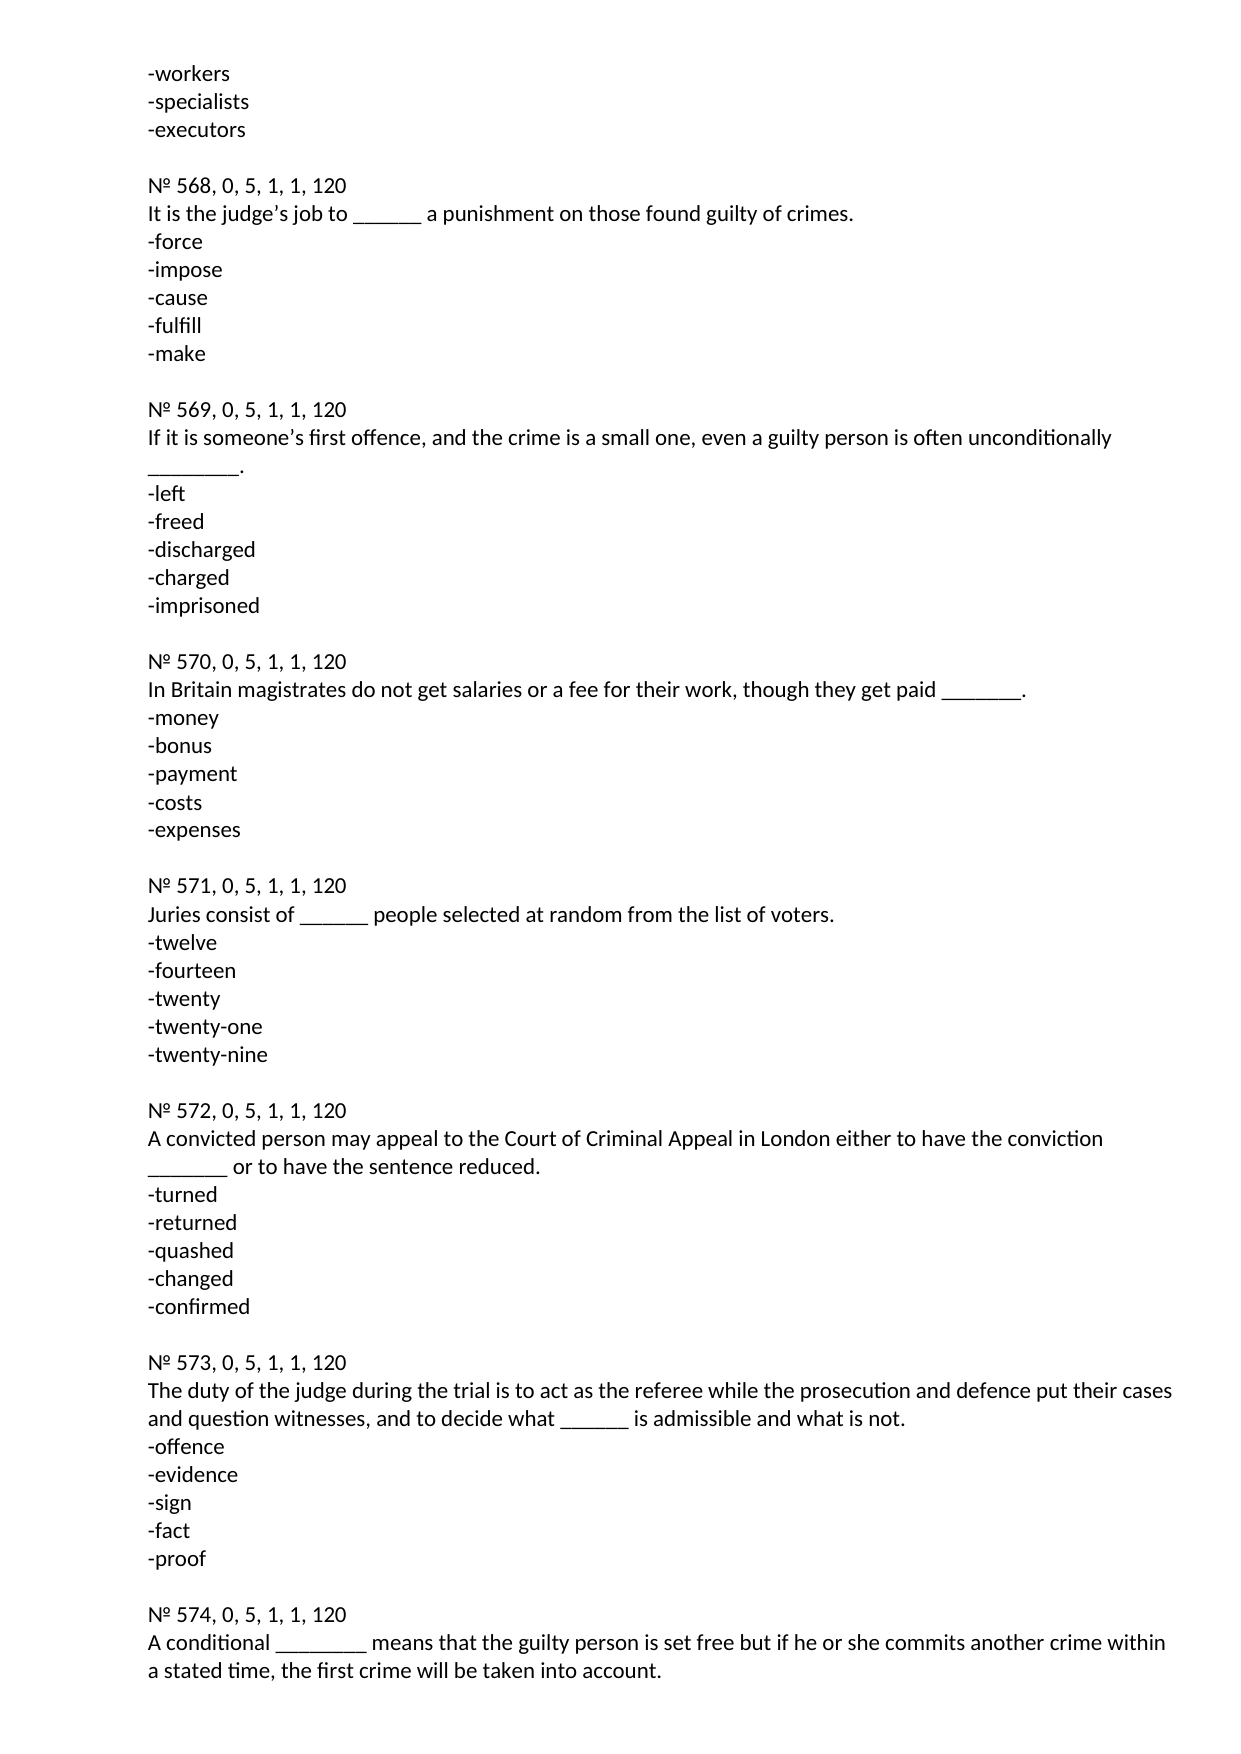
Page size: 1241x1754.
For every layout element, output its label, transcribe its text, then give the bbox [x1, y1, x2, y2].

text -specialists [148, 87, 1181, 115]
text -left [148, 479, 1181, 507]
text Juries consist of ______ people selected at random from the list of voters. [148, 900, 1181, 928]
text -imprisoned [148, 591, 1181, 619]
text -workers [148, 59, 1181, 87]
text № 573, 0, 5, 1, 1, 120 [148, 1348, 1181, 1376]
text -evidence [148, 1460, 1181, 1488]
text -cause [148, 283, 1181, 311]
text -money [148, 703, 1181, 732]
text № 569, 0, 5, 1, 1, 120 [148, 395, 1181, 423]
text -force [148, 227, 1181, 255]
text -sign [148, 1488, 1181, 1516]
text -twenty-one [148, 1012, 1181, 1040]
text -executors [148, 115, 1181, 143]
text -expenses [148, 816, 1181, 844]
text -make [148, 339, 1181, 367]
text -fourteen [148, 956, 1181, 984]
text № 574, 0, 5, 1, 1, 120 [148, 1600, 1181, 1628]
text -payment [148, 759, 1181, 788]
text -costs [148, 788, 1181, 816]
text If it is someone’s first offence, and the crime is a small one, even a guilty person is often unconditionally ________. [148, 423, 1181, 479]
text -turned [148, 1180, 1181, 1208]
text -twenty [148, 984, 1181, 1012]
text -offence [148, 1432, 1181, 1460]
text -twelve [148, 928, 1181, 956]
text -fact [148, 1516, 1181, 1544]
text It is the judge’s job to ______ a punishment on those found guilty of crimes. [148, 199, 1181, 227]
text -discharged [148, 535, 1181, 563]
text -changed [148, 1264, 1181, 1292]
text -freed [148, 507, 1181, 535]
text № 571, 0, 5, 1, 1, 120 [148, 872, 1181, 900]
text -charged [148, 563, 1181, 591]
text -fulfill [148, 311, 1181, 339]
text № 572, 0, 5, 1, 1, 120 [148, 1096, 1181, 1124]
text -proof [148, 1544, 1181, 1572]
text № 570, 0, 5, 1, 1, 120 [148, 647, 1181, 676]
text -bonus [148, 732, 1181, 759]
text -confirmed [148, 1292, 1181, 1320]
text A conditional ________ means that the guilty person is set free but if he or she commits another crime within a stated time, the first crime will be taken into account. [148, 1628, 1181, 1684]
text -impose [148, 255, 1181, 283]
text № 568, 0, 5, 1, 1, 120 [148, 171, 1181, 199]
text In Britain magistrates do not get salaries or a fee for their work, though they get paid _______. [148, 676, 1181, 703]
text -returned [148, 1208, 1181, 1236]
text The duty of the judge during the trial is to act as the referee while the prosecution and defence put their cases and question witnesses, and to decide what ______ is admissible and what is not. [148, 1376, 1181, 1432]
text -quashed [148, 1236, 1181, 1264]
text A convicted person may appeal to the Court of Criminal Appeal in London either to have the conviction _______ or to have the sentence reduced. [148, 1124, 1181, 1180]
text -twenty-nine [148, 1040, 1181, 1068]
